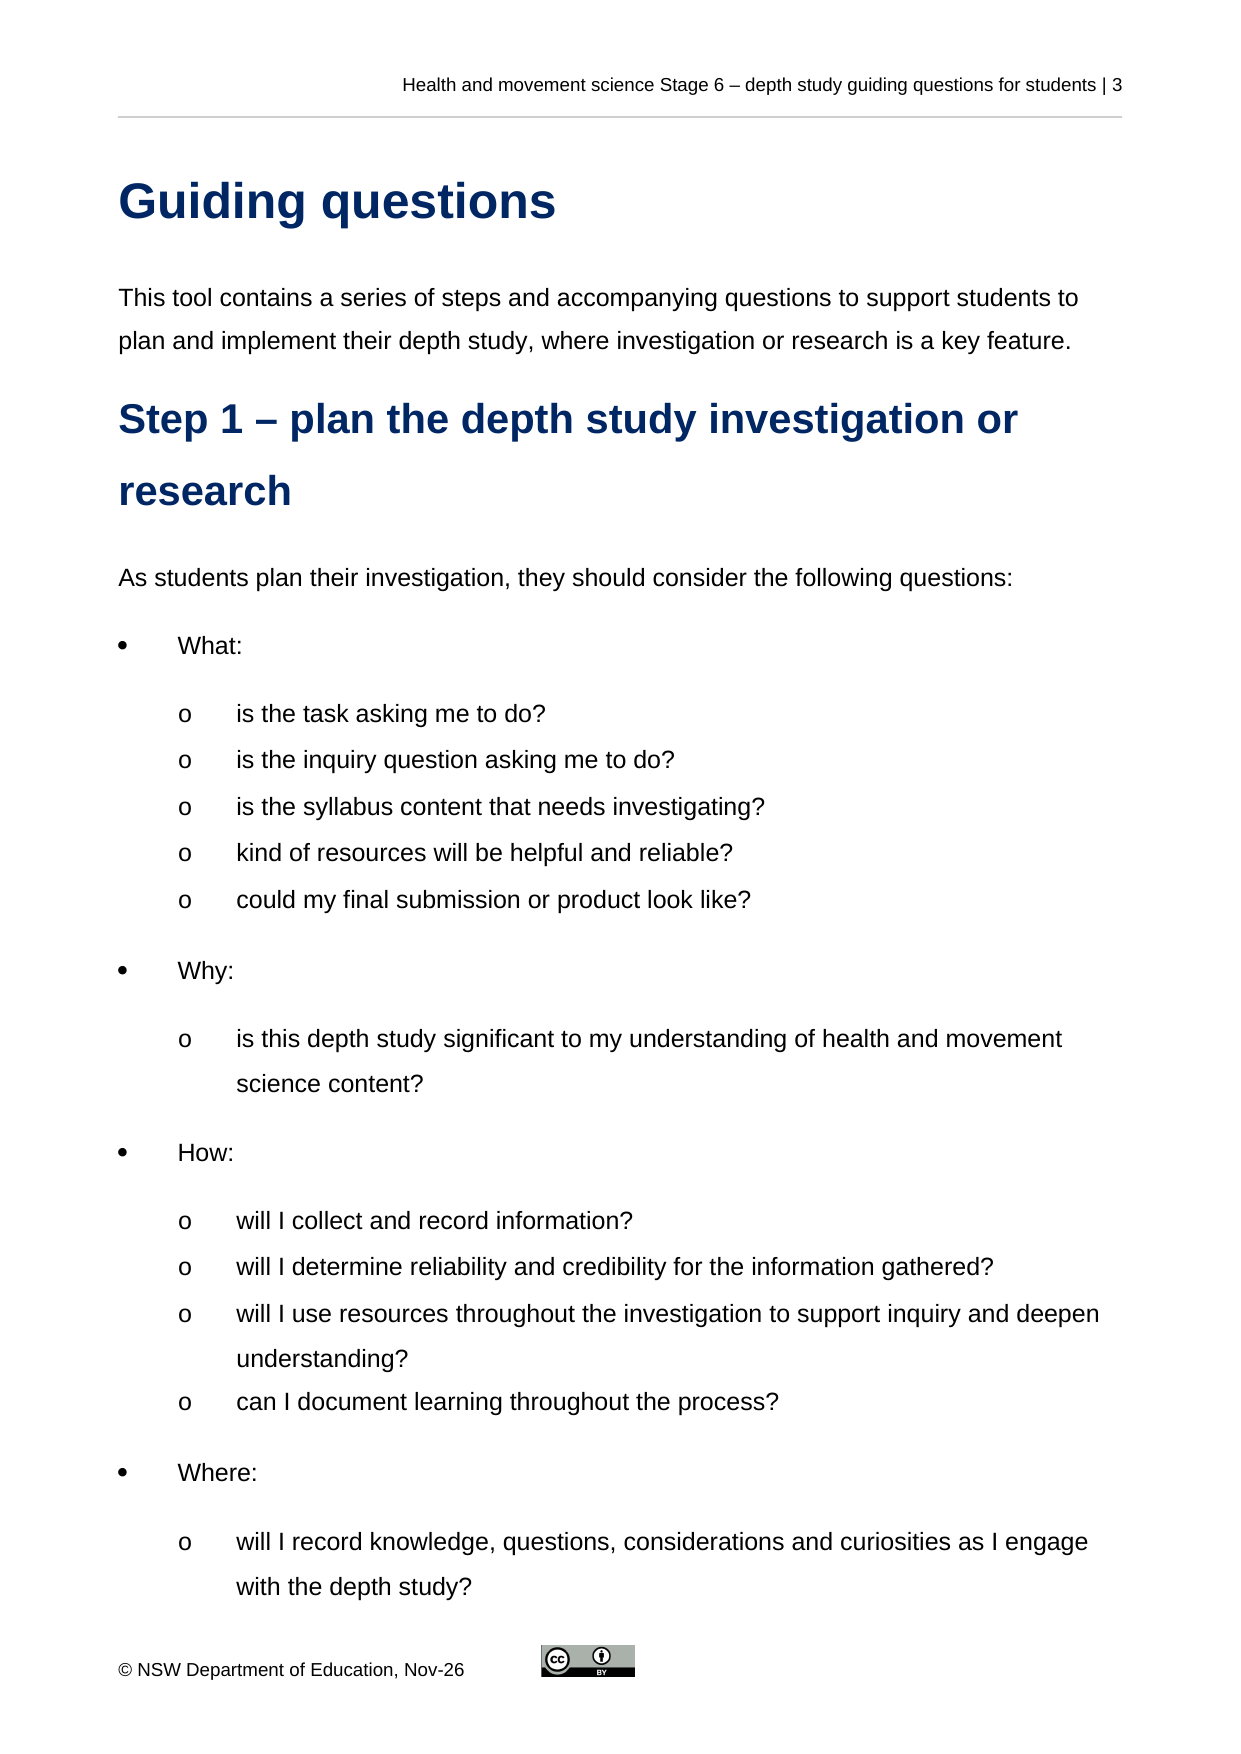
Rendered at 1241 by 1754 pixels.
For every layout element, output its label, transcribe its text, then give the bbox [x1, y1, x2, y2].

list will I collect and record information? [177, 1206, 1122, 1237]
list will I use resources throughout the investigation to support inquiry and deepen understanding? [177, 1298, 1122, 1373]
list is this depth study significant to my understanding of health and movement science content? [177, 1024, 1122, 1098]
list will I record knowledge, questions, considerations and curiosities as I engage with the depth study? [177, 1527, 1122, 1601]
list kind of resources will be helpful and reliable? [177, 838, 1122, 869]
list What: [118, 631, 1122, 660]
text This tool contains a series of steps and accompanying questions to support students to plan and implement their depth study, where investigation or research is a key feature. [118, 283, 1122, 355]
subtitle Guiding questions [118, 172, 1122, 229]
list Where: [118, 1458, 1122, 1487]
list is the inquiry question asking me to do? [177, 746, 1122, 776]
subtitle Step 1 – plan the depth study investigation or research [118, 394, 1122, 514]
list is the task asking me to do? [177, 699, 1122, 730]
picture [541, 1645, 635, 1677]
list will I determine reliability and credibility for the information gathered? [177, 1252, 1122, 1283]
list Why: [118, 956, 1122, 985]
list is the syllabus content that needs investigating? [177, 792, 1122, 823]
list How: [118, 1138, 1122, 1166]
list can I document learning throughout the process? [177, 1387, 1122, 1418]
list could my final submission or product look like? [177, 884, 1122, 916]
text As students plan their investigation, they should consider the following questions: [118, 563, 1122, 592]
